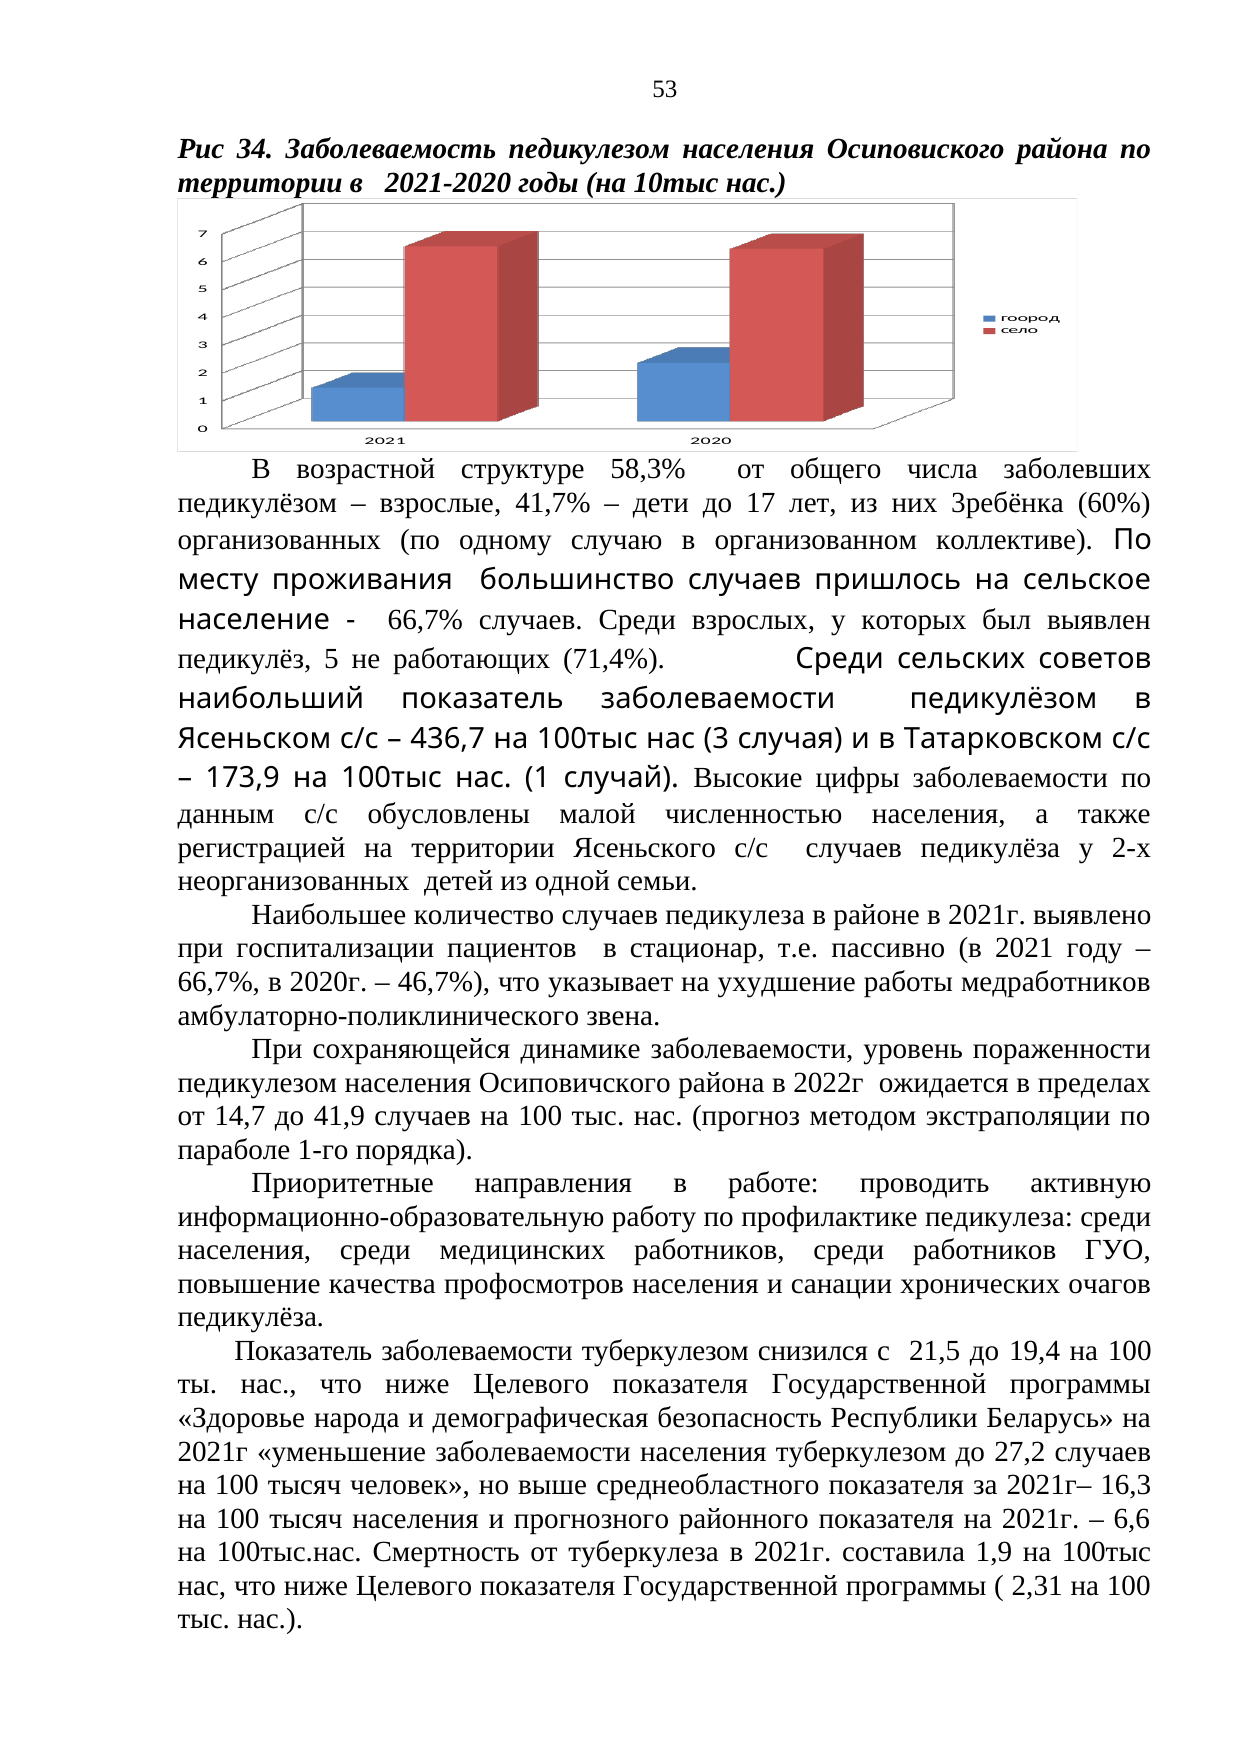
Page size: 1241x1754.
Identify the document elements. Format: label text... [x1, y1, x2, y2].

text При сохраняющейся динамике заболеваемости, уровень пораженности педикулезом населения Осиповичского района в 2022г ожидается в пределах от 14,7 до 41,9 случаев на 100 тыс. нас. (прогноз методом экстраполяции по параболе 1-го порядка). [177, 1031, 1152, 1165]
text Приоритетные направления в работе: проводить активную информационно-образовательную работу по профилактике педикулеза: среди населения, среди медицинских работников, среди работников ГУО, повышение качества профосмотров населения и санации хронических очагов педикулёза. [177, 1165, 1152, 1333]
text Показатель заболеваемости туберкулезом снизился с 21,5 до 19,4 на 100 ты. нас., что ниже Целевого показателя Государственной программы «Здоровье народа и демографическая безопасность Республики Беларусь» на 2021г «уменьшение заболеваемости населения туберкулезом до 27,2 случаев на 100 тысяч человек», но выше среднеобластного показателя за 2021г– 16,3 на 100 тысяч населения и прогнозного районного показателя на 2021г. – 6,6 на 100тыс.нас. Смертность от туберкулеза в 2021г. составила 1,9 на 100тыс нас, что ниже Целевого показателя Государственной программы ( 2,31 на 100 тыс. нас.). [177, 1333, 1152, 1635]
text В возрастной структуре 58,3% от общего числа заболевших педикулёзом – взрослые, 41,7% – дети до 17 лет, из них 3ребёнка (60%) организованных (по одному случаю в организованном коллективе). По месту проживания большинство случаев пришлось на сельское население - 66,7% случаев. Среди взрослых, у которых был выявлен педикулёз, 5 не работающих (71,4%). Среди сельских советов наибольший показатель заболеваемости педикулёзом в Ясеньском с/с – 436,7 на 100тыс нас (3 случая) и в Татарковском с/с – 173,9 на 100тыс нас. (1 случай). Высокие цифры заболеваемости по данным с/с обусловлены малой численностью населения, а также регистрацией на территории Ясеньского с/с случаев педикулёза у 2-х неорганизованных детей из одной семьи. [177, 451, 1152, 897]
text Наибольшее количество случаев педикулеза в районе в 2021г. выявлено при госпитализации пациентов в стационар, т.е. пассивно (в 2021 году – 66,7%, в 2020г. – 46,7%), что указывает на ухудшение работы медработников амбулаторно-поликлинического звена. [177, 897, 1152, 1031]
text Рис 34. Заболеваемость педикулезом населения Осиповиского района по территории в 2021-2020 годы (на 10тыс нас.) [177, 131, 1152, 198]
